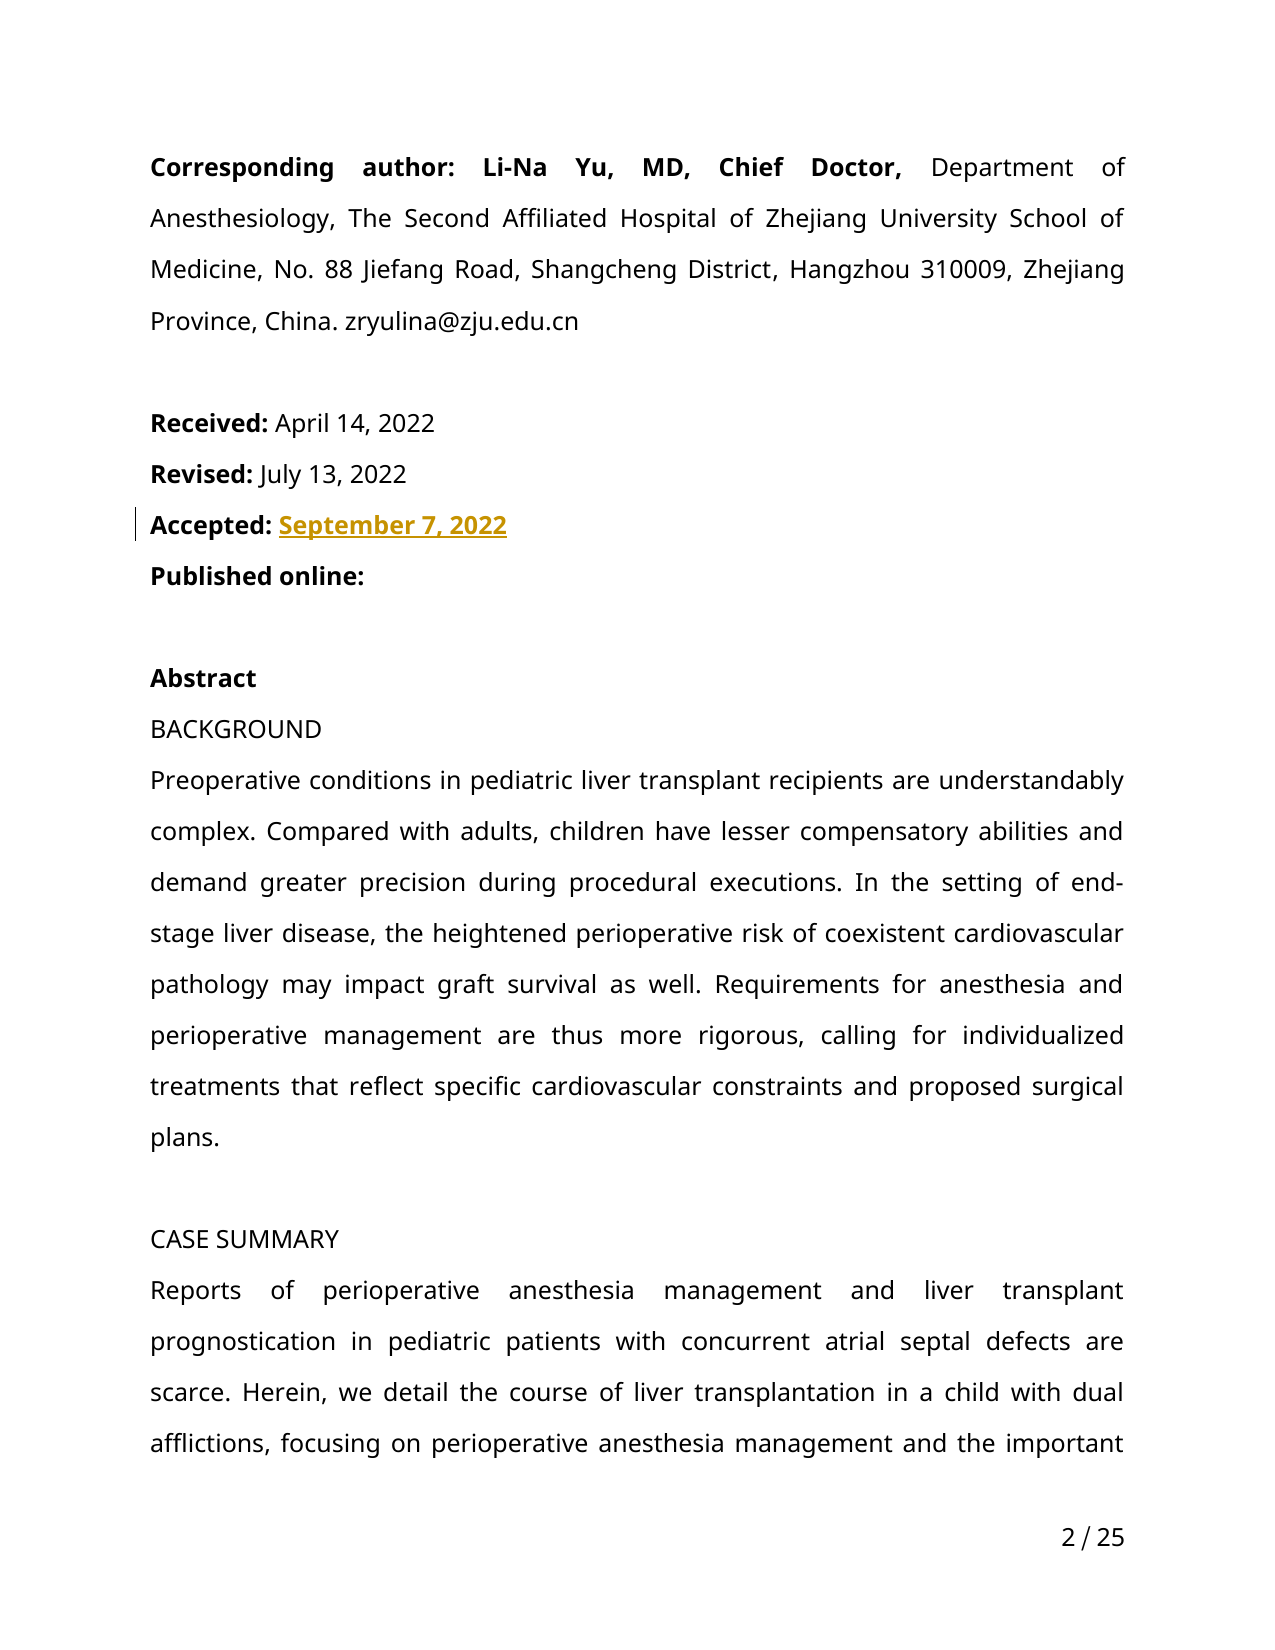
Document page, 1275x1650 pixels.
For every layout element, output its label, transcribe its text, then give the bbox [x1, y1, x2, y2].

text Received: April 14, 2022 [150, 405, 1125, 439]
text Preoperative conditions in pediatric liver transplant recipients are understandably complex. Compared with adults, children have lesser compensatory abilities and demand greater precision during procedural executions. In the setting of end-stage liver disease, the heightened perioperative risk of coexistent cardiovascular pathology may impact graft survival as well. Requirements for anesthesia and perioperative management are thus more rigorous, calling for individualized treatments that reflect specific cardiovascular constraints and proposed surgical plans. [150, 762, 1125, 1154]
text Abstract [150, 660, 1125, 694]
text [150, 1273, 1125, 1460]
text Accepted: [150, 507, 1125, 541]
text BACKGROUND [150, 711, 1125, 746]
text Corresponding author: Li-Na Yu, MD, Chief Doctor, Department of Anesthesiology, The Second Affiliated Hospital of Zhejiang University School of Medicine, No. 88 Jiefang Road, Shangcheng District, Hangzhou 310009, Zhejiang Province, China. zryulina@zju.edu.cn [150, 150, 1125, 337]
text Revised: July 13, 2022 [150, 456, 1125, 490]
text CASE SUMMARY [150, 1222, 1125, 1256]
text Published online: [150, 558, 1125, 592]
